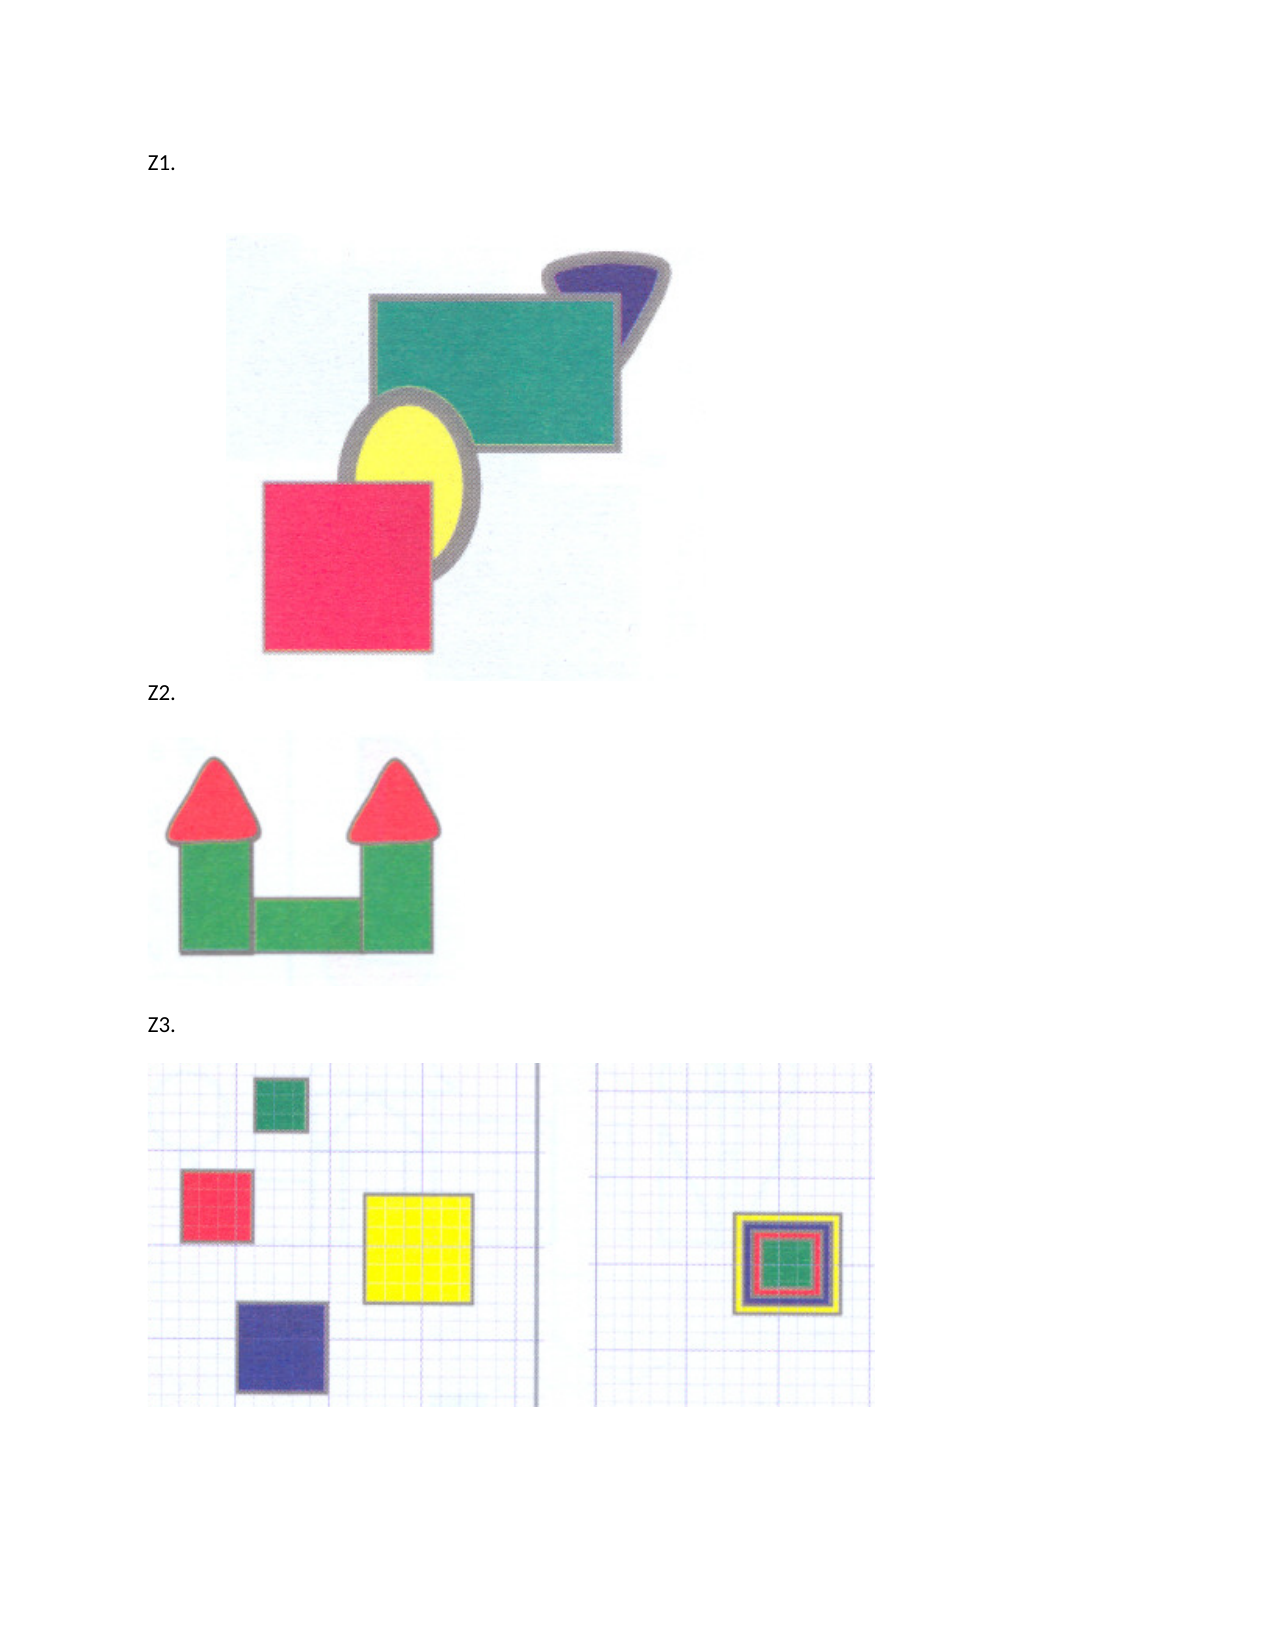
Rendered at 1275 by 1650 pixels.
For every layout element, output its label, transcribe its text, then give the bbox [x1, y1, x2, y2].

text Z3. [148, 1010, 1127, 1038]
text Z2. [148, 678, 1127, 706]
picture [226, 233, 707, 681]
text Z1. [148, 148, 1127, 176]
